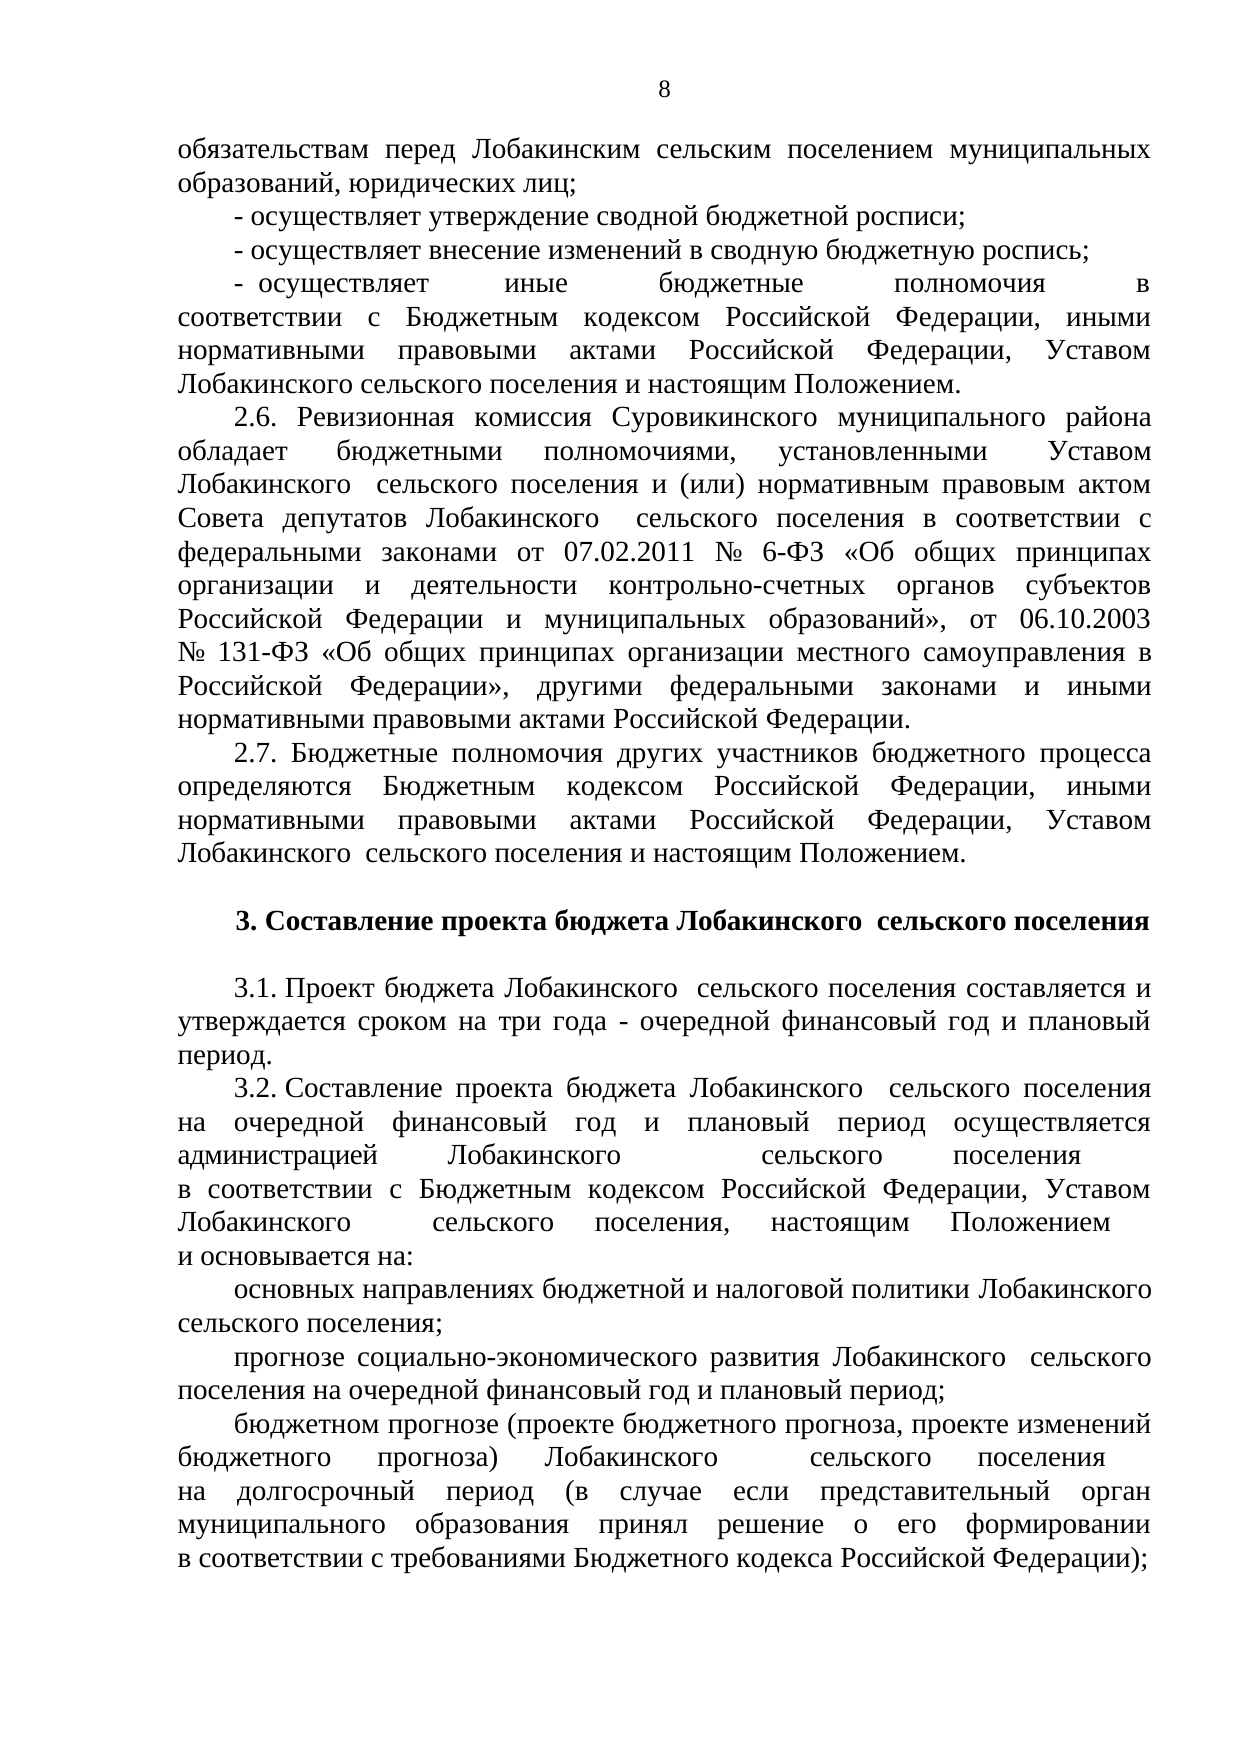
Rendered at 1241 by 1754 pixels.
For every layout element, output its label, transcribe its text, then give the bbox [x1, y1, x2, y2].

text прогнозе социально-экономического развития Лобакинского сельского поселения на очередной финансовый год и плановый период; [177, 1339, 1152, 1406]
text бюджетном прогнозе (проекте бюджетного прогноза, проекте изменений бюджетного прогноза) Лобакинского сельского поселения на долгосрочный период (в случае если представительный орган муниципального образования принял решение о его формировании в соответствии с требованиями Бюджетного кодекса Российской Федерации); [177, 1406, 1152, 1573]
text 2.7. Бюджетные полномочия других участников бюджетного процесса определяются Бюджетным кодексом Российской Федерации, иными нормативными правовыми актами Российской Федерации, Уставом Лобакинского сельского поселения и настоящим Положением. [177, 735, 1152, 869]
text 3. Составление проекта бюджета Лобакинского сельского поселения [177, 903, 1152, 936]
text 3.1. Проект бюджета Лобакинского сельского поселения составляется и утверждается сроком на три года - очередной финансовый год и плановый период. [177, 970, 1152, 1070]
text - осуществляет внесение изменений в сводную бюджетную роспись; [177, 232, 1152, 265]
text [177, 131, 1152, 198]
text основных направлениях бюджетной и налоговой политики Лобакинского сельского поселения; [177, 1272, 1152, 1339]
text 3.2. Составление проекта бюджета Лобакинского сельского поселения на очередной финансовый год и плановый период осуществляется администрацией Лобакинского сельского поселения в соответствии с Бюджетным кодексом Российской Федерации, Уставом Лобакинского сельского поселения, настоящим Положением и основывается на: [177, 1070, 1152, 1272]
text - осуществляет иные бюджетные полномочия в соответствии с Бюджетным кодексом Российской Федерации, иными нормативными правовыми актами Российской Федерации, Уставом Лобакинского сельского поселения и настоящим Положением. [177, 265, 1152, 399]
text - осуществляет утверждение сводной бюджетной росписи; [177, 198, 1152, 232]
text 2.6. Ревизионная комиссия Суровикинского муниципального района обладает бюджетными полномочиями, установленными Уставом Лобакинского сельского поселения и (или) нормативным правовым актом Совета депутатов Лобакинского сельского поселения в соответствии с федеральными законами от 07.02.2011 № 6-ФЗ «Об общих принципах организации и деятельности контрольно-счетных органов субъектов Российской Федерации и муниципальных образований», от 06.10.2003 № 131-ФЗ «Об общих принципах организации местного самоуправления в Российской Федерации», другими федеральными законами и иными нормативными правовыми актами Российской Федерации. [177, 399, 1152, 735]
